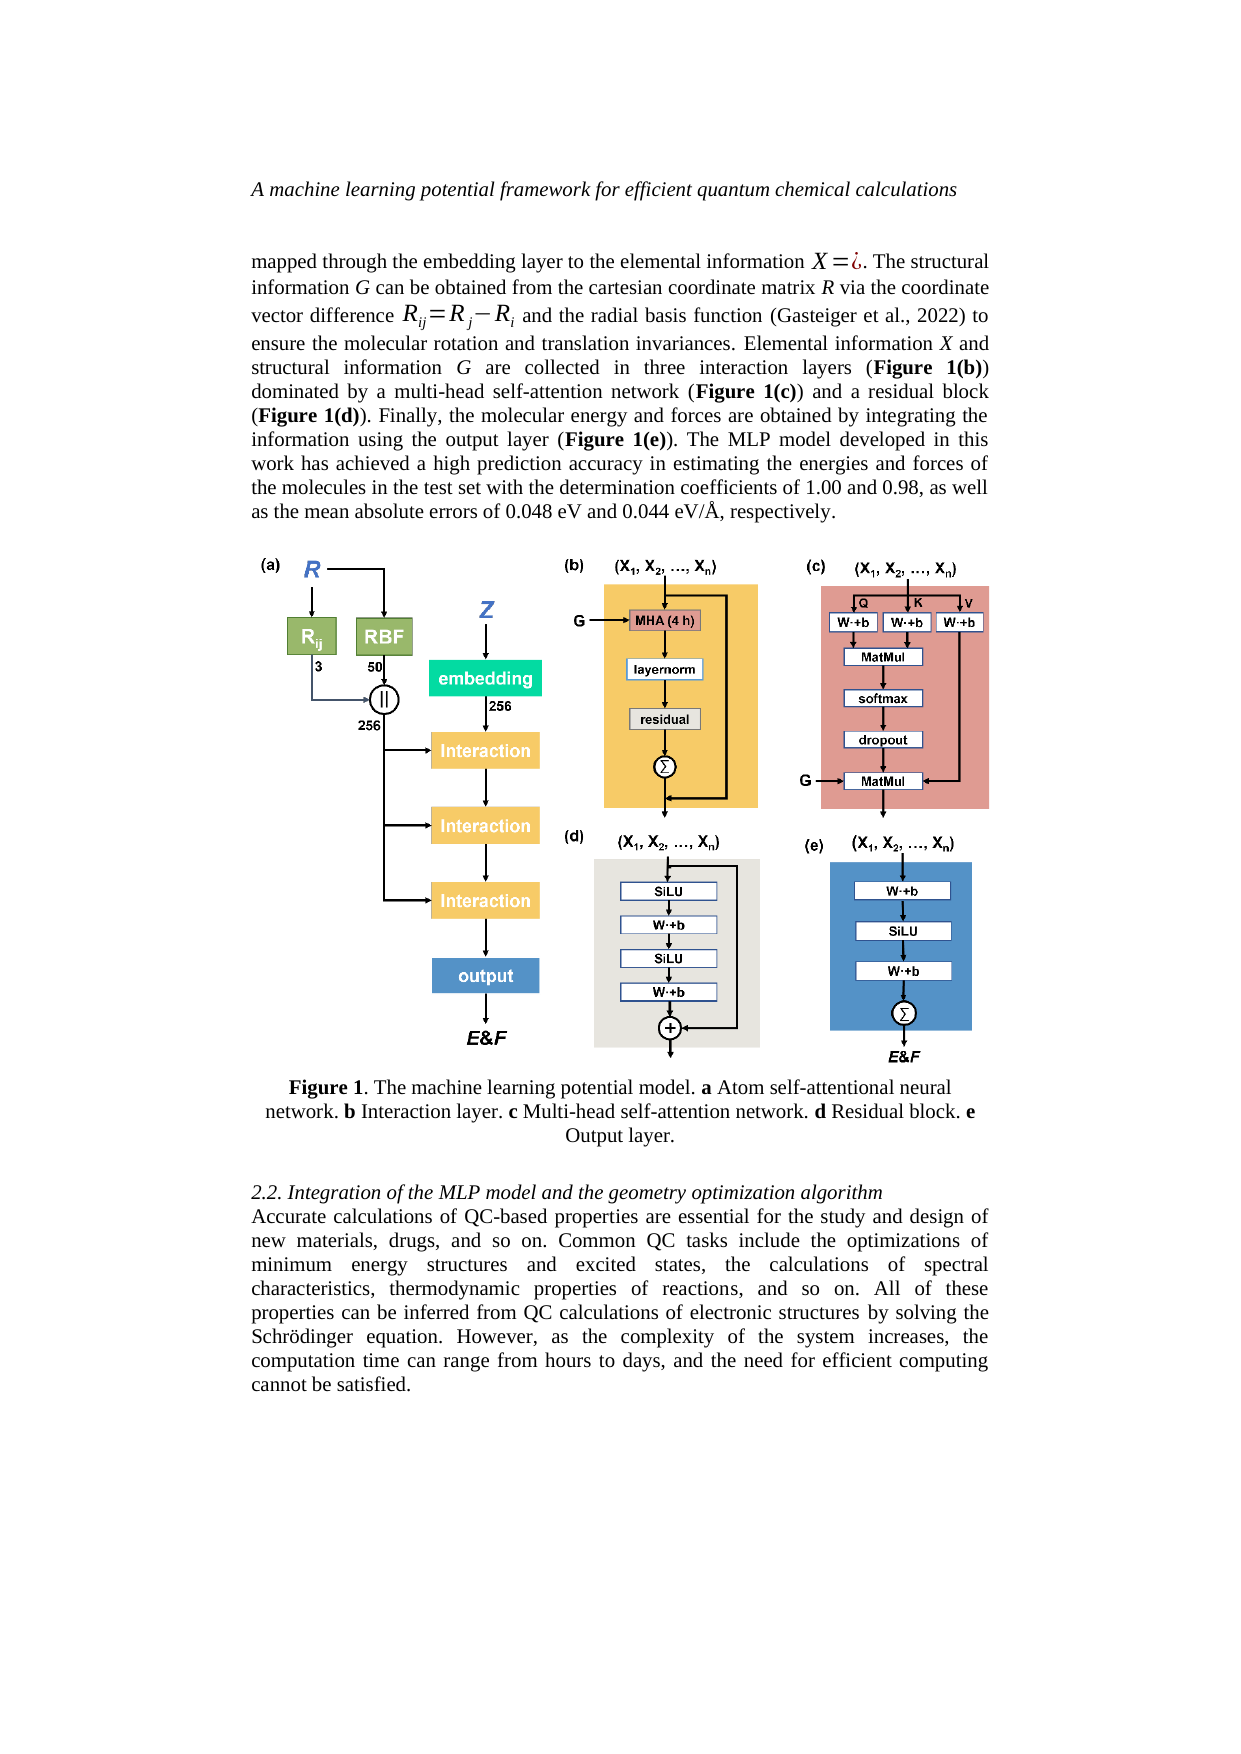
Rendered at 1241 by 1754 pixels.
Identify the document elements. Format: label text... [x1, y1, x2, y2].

picture [251, 547, 990, 1075]
text Integration of the MLP model and the geometry optimization algorithm [251, 1179, 989, 1204]
text Accurate calculations of QC-based properties are essential for the study and design of new materials, drugs, and so on. Common QC tasks include the optimizations of minimum energy structures and excited states, the calculations of spectral characteristics, thermodynamic properties of reactions, and so on. All of these properties can be inferred from QC calculations of electronic structures by solving the Schrödinger equation. However, as the complexity of the system increases, the computation time can range from hours to days, and the need for efficient computing cannot be satisfied. [251, 1204, 989, 1396]
text Figure 1. The machine learning potential model. a Atom self-attentional neural network. b Interaction layer. c Multi-head self-attention network. d Residual block. e Output layer. [251, 1075, 989, 1147]
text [251, 248, 989, 523]
